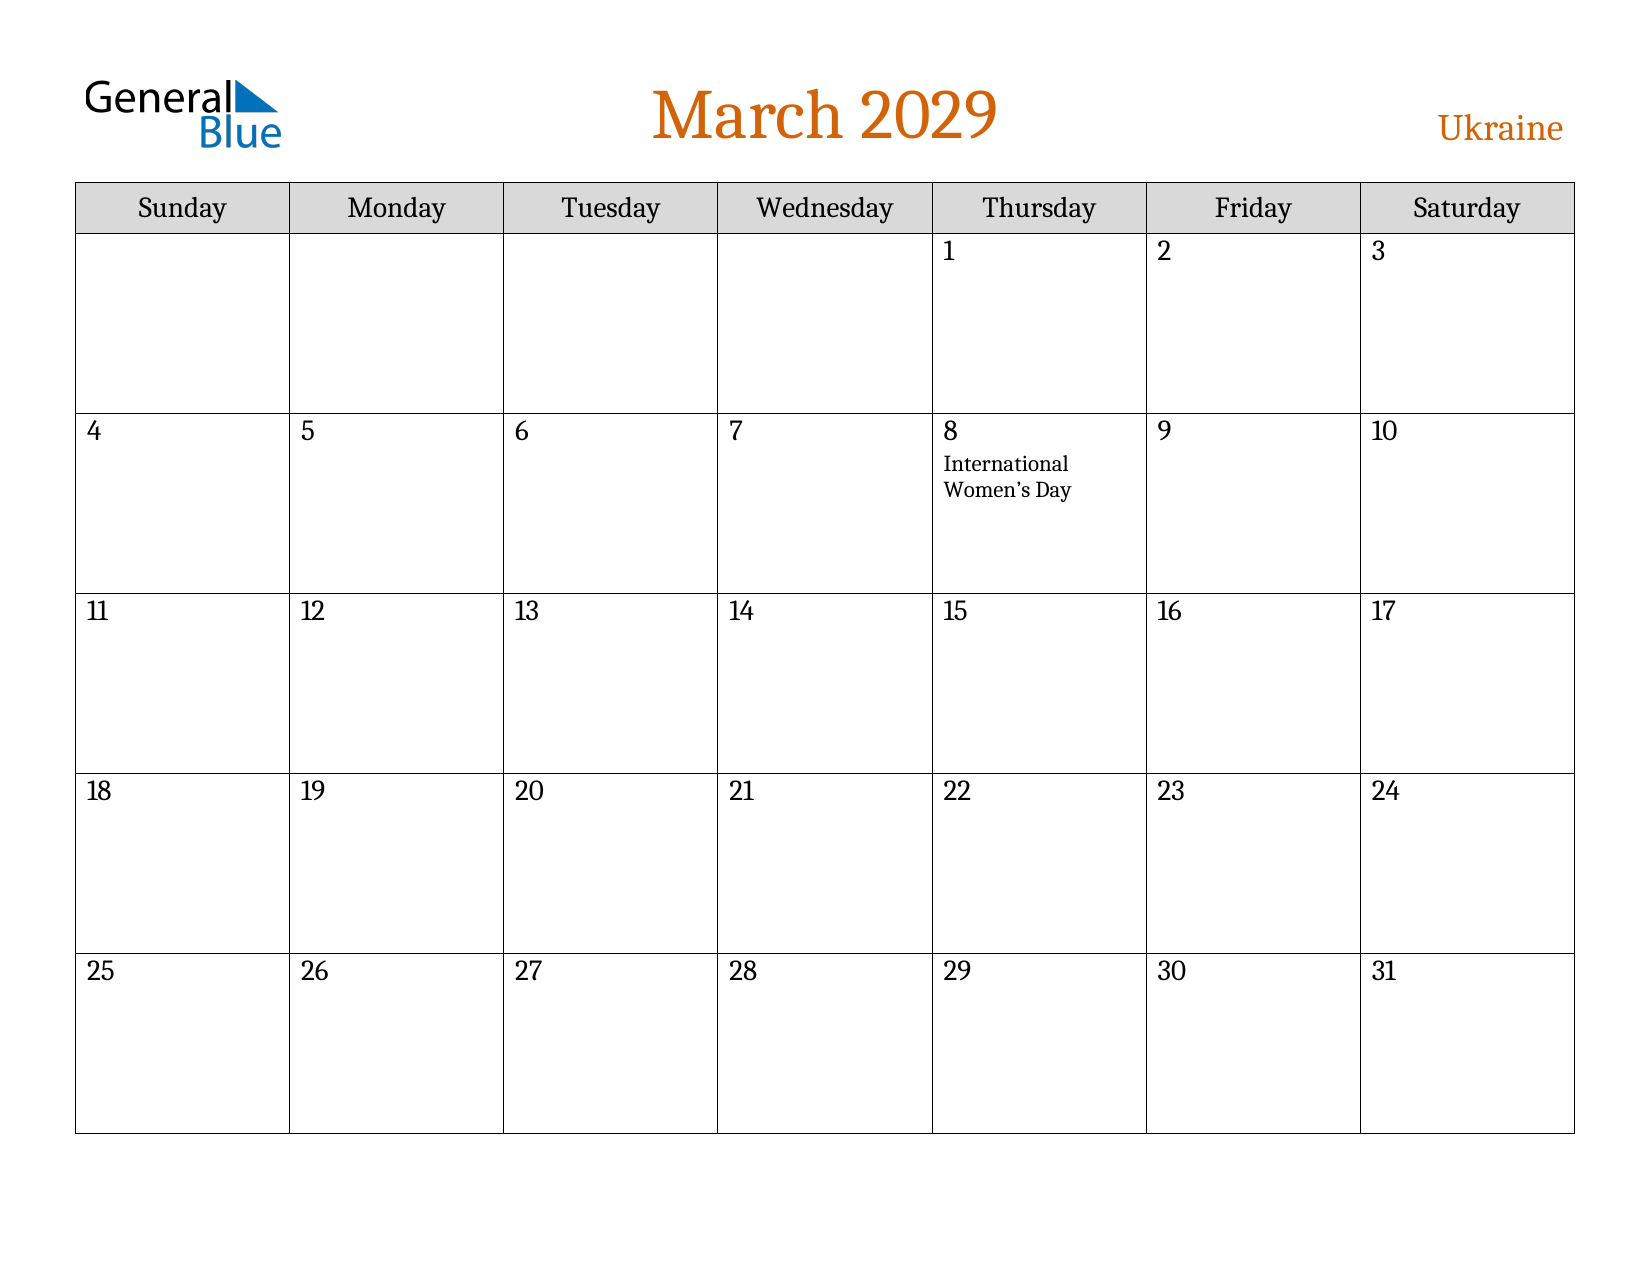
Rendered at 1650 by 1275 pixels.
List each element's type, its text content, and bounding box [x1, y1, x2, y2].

table_cell 16 [1147, 594, 1360, 630]
table_cell 7 [718, 414, 932, 450]
table_cell 17 [1361, 594, 1574, 630]
table_cell 10 [1361, 414, 1574, 450]
table_cell 28 [718, 954, 932, 990]
table_cell [1147, 450, 1360, 593]
table_cell [1147, 810, 1360, 953]
table_cell Thursday [933, 183, 1146, 233]
table_cell [718, 270, 932, 413]
table_cell 25 [76, 954, 289, 990]
table_cell [718, 234, 932, 270]
table_cell [933, 630, 1146, 773]
table_cell 6 [504, 414, 717, 450]
table_header March 2029 [504, 75, 1146, 182]
table_cell [290, 450, 503, 593]
table_cell [76, 630, 289, 773]
picture [86, 80, 281, 148]
table_cell 1 [933, 234, 1146, 270]
table_cell 23 [1147, 774, 1360, 810]
table_cell 4 [76, 414, 289, 450]
table_cell [718, 630, 932, 773]
table_header [76, 75, 503, 182]
table_cell 2 [1147, 234, 1360, 270]
table_header Ukraine [1146, 75, 1574, 182]
table_cell International Women’s Day [933, 450, 1146, 593]
table_cell [504, 450, 717, 593]
table_cell 24 [1361, 774, 1574, 810]
table_cell 14 [718, 594, 932, 630]
table_cell [504, 234, 717, 270]
table_cell 21 [718, 774, 932, 810]
table_cell Saturday [1361, 183, 1574, 233]
table_cell [718, 450, 932, 593]
table_cell Tuesday [504, 183, 717, 233]
table_cell [76, 234, 289, 270]
table_cell [290, 630, 503, 773]
table_cell [504, 990, 717, 1133]
table_cell 15 [933, 594, 1146, 630]
table_cell [290, 810, 503, 953]
table_cell 20 [504, 774, 717, 810]
table_cell [933, 270, 1146, 413]
table_cell 18 [76, 774, 289, 810]
table_cell 12 [290, 594, 503, 630]
table_cell [933, 990, 1146, 1133]
table_cell [718, 990, 932, 1133]
table_cell [718, 810, 932, 953]
table_cell [933, 810, 1146, 953]
table_cell 8 [933, 414, 1146, 450]
table_cell [76, 810, 289, 953]
table_cell [290, 270, 503, 413]
table_cell 3 [1361, 234, 1574, 270]
table_cell Sunday [76, 183, 289, 233]
table_cell [76, 270, 289, 413]
table_cell [1361, 450, 1574, 593]
table_cell 19 [290, 774, 503, 810]
table_cell 26 [290, 954, 503, 990]
table_cell [290, 234, 503, 270]
table_cell [504, 810, 717, 953]
table_cell 22 [933, 774, 1146, 810]
table_cell [1147, 990, 1360, 1133]
table_cell 13 [504, 594, 717, 630]
table_cell [1361, 630, 1574, 773]
table_cell [76, 450, 289, 593]
table_cell 9 [1147, 414, 1360, 450]
table_cell Monday [290, 183, 503, 233]
table_cell 30 [1147, 954, 1360, 990]
table_cell [504, 270, 717, 413]
table_cell 31 [1361, 954, 1574, 990]
table_cell Wednesday [718, 183, 932, 233]
table_cell 11 [76, 594, 289, 630]
table_cell [290, 990, 503, 1133]
table_cell [504, 630, 717, 773]
table_cell [1147, 270, 1360, 413]
table_cell 5 [290, 414, 503, 450]
table_cell [1361, 270, 1574, 413]
table_cell Friday [1147, 183, 1360, 233]
table_cell [1147, 630, 1360, 773]
table_cell [76, 990, 289, 1133]
table_cell 27 [504, 954, 717, 990]
table_cell [1361, 990, 1574, 1133]
table_cell 29 [933, 954, 1146, 990]
table_cell [1361, 810, 1574, 953]
